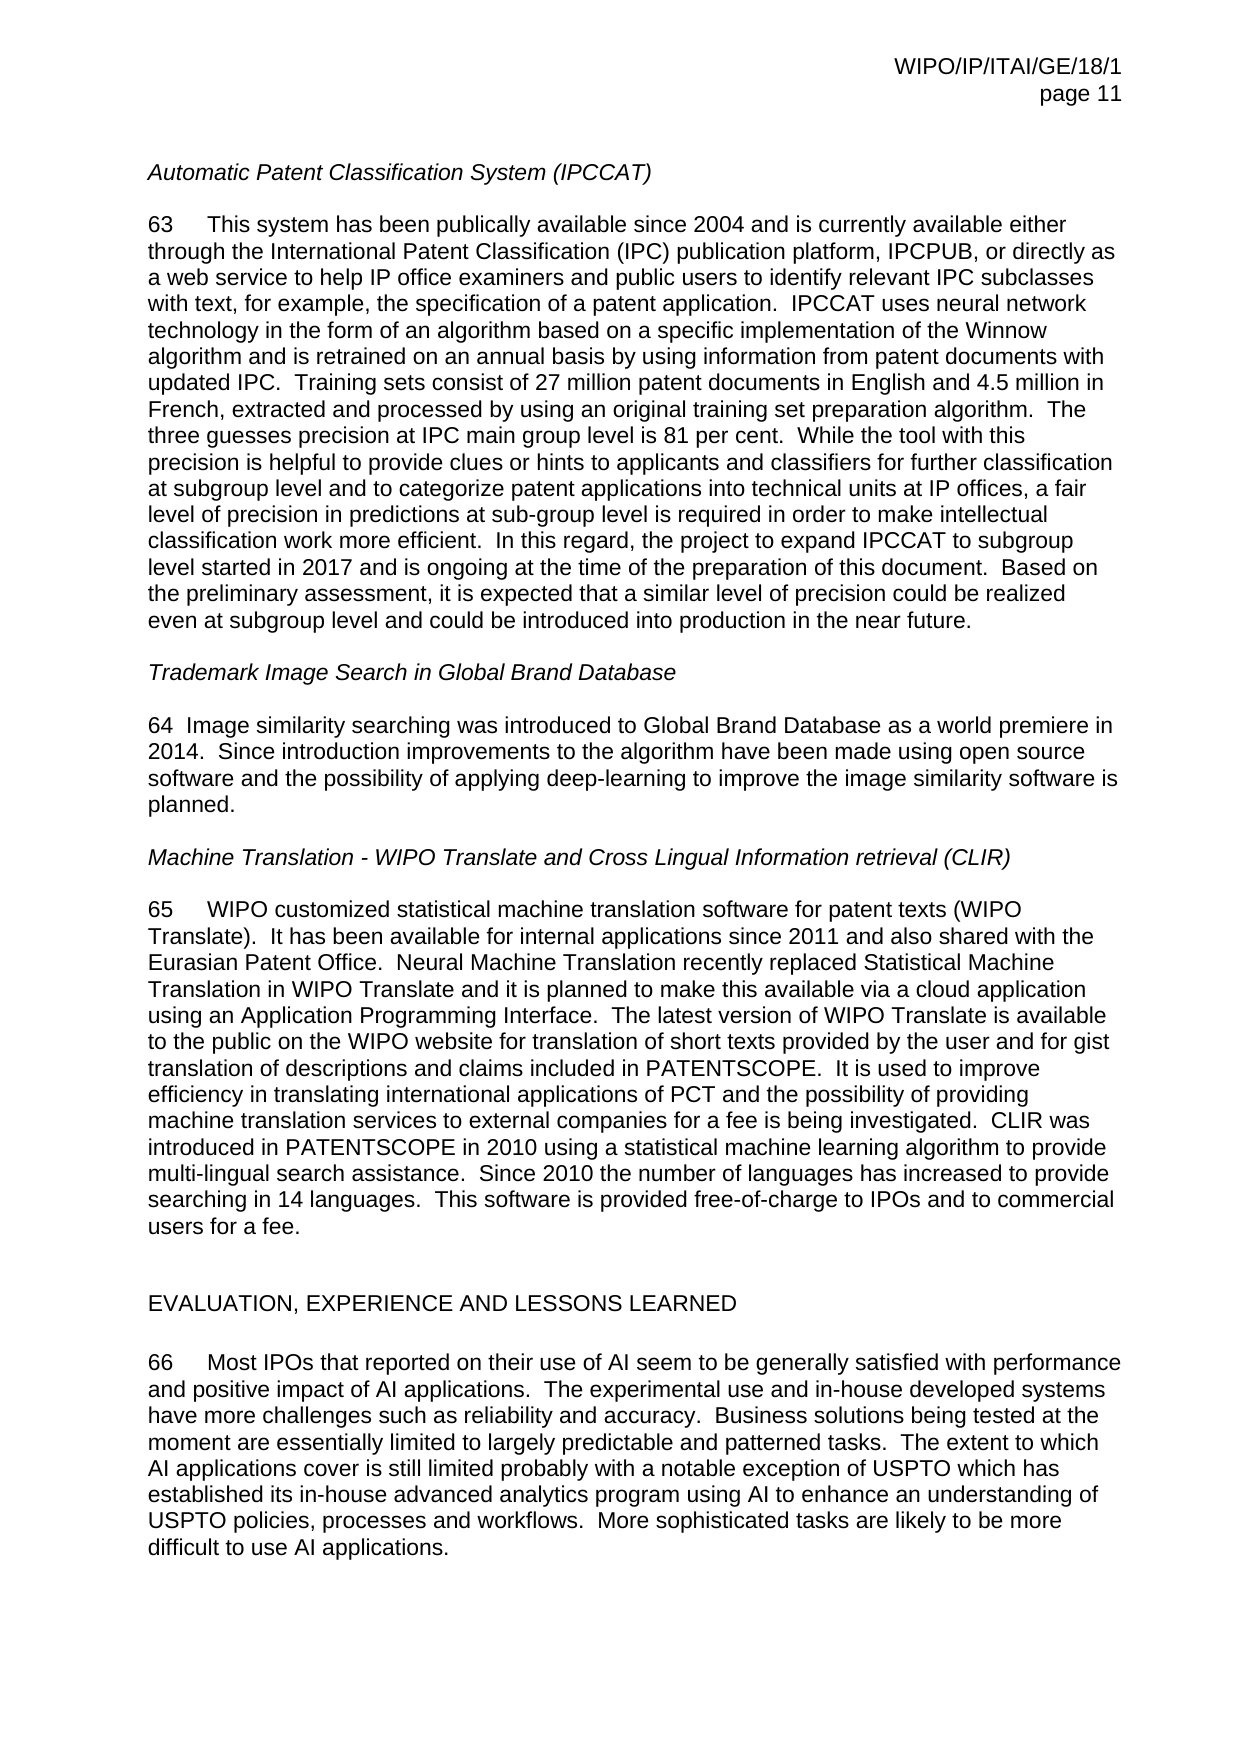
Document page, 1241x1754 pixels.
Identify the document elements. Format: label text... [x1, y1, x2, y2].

text Image similarity searching was introduced to Global Brand Database as a world premiere in 2014. Since introduction improvements to the algorithm have been made using open source software and the possibility of applying deep-learning to improve the image similarity software is planned. [148, 712, 1122, 817]
text WIPO customized statistical machine translation software for patent texts (WIPO Translate). It has been available for internal applications since 2011 and also shared with the Eurasian Patent Office. Neural Machine Translation recently replaced Statistical Machine Translation in WIPO Translate and it is planned to make this available via a cloud application using an Application Programming Interface. The latest version of WIPO Translate is available to the public on the WIPO website for translation of short texts provided by the user and for gist translation of descriptions and claims included in PATENTSCOPE. It is used to improve efficiency in translating international applications of PCT and the possibility of providing machine translation services to external companies for a fee is being investigated. CLIR was introduced in PATENTSCOPE in 2010 using a statistical machine learning algorithm to provide multi-lingual search assistance. Since 2010 the number of languages has increased to provide searching in 14 languages. This software is provided free-of-charge to IPOs and to commercial users for a fee. [148, 896, 1122, 1239]
subtitle Evaluation, Experience and Lessons learned [148, 1290, 1122, 1317]
text Most IPOs that reported on their use of AI seem to be generally satisfied with performance and positive impact of AI applications. The experimental use and in-house developed systems have more challenges such as reliability and accuracy. Business solutions being tested at the moment are essentially limited to largely predictable and patterned tasks. The extent to which AI applications cover is still limited probably with a notable exception of USPTO which has established its in-house advanced analytics program using AI to enhance an understanding of USPTO policies, processes and workflows. More sophisticated tasks are likely to be more difficult to use AI applications. [148, 1349, 1122, 1560]
text Machine Translation - WIPO Translate and Cross Lingual Information retrieval (CLIR) [148, 844, 1122, 870]
text This system has been publically available since 2004 and is currently available either through the International Patent Classification (IPC) publication platform, IPCPUB, or directly as a web service to help IP office examiners and public users to identify relevant IPC subclasses with text, for example, the specification of a patent application. IPCCAT uses neural network technology in the form of an algorithm based on a specific implementation of the Winnow algorithm and is retrained on an annual basis by using information from patent documents with updated IPC. Training sets consist of 27 million patent documents in English and 4.5 million in French, extracted and processed by using an original training set preparation algorithm. The three guesses precision at IPC main group level is 81 per cent. While the tool with this precision is helpful to provide clues or hints to applicants and classifiers for further classification at subgroup level and to categorize patent applications into technical units at IP offices, a fair level of precision in predictions at sub-group level is required in order to make intellectual classification work more efficient. In this regard, the project to expand IPCCAT to subgroup level started in 2017 and is ongoing at the time of the preparation of this document. Based on the preliminary assessment, it is expected that a similar level of precision could be realized even at subgroup level and could be introduced into production in the near future. [148, 211, 1122, 633]
text Automatic Patent Classification System (IPCCAT) [148, 158, 1122, 185]
text Trademark Image Search in Global Brand Database [148, 659, 1122, 686]
